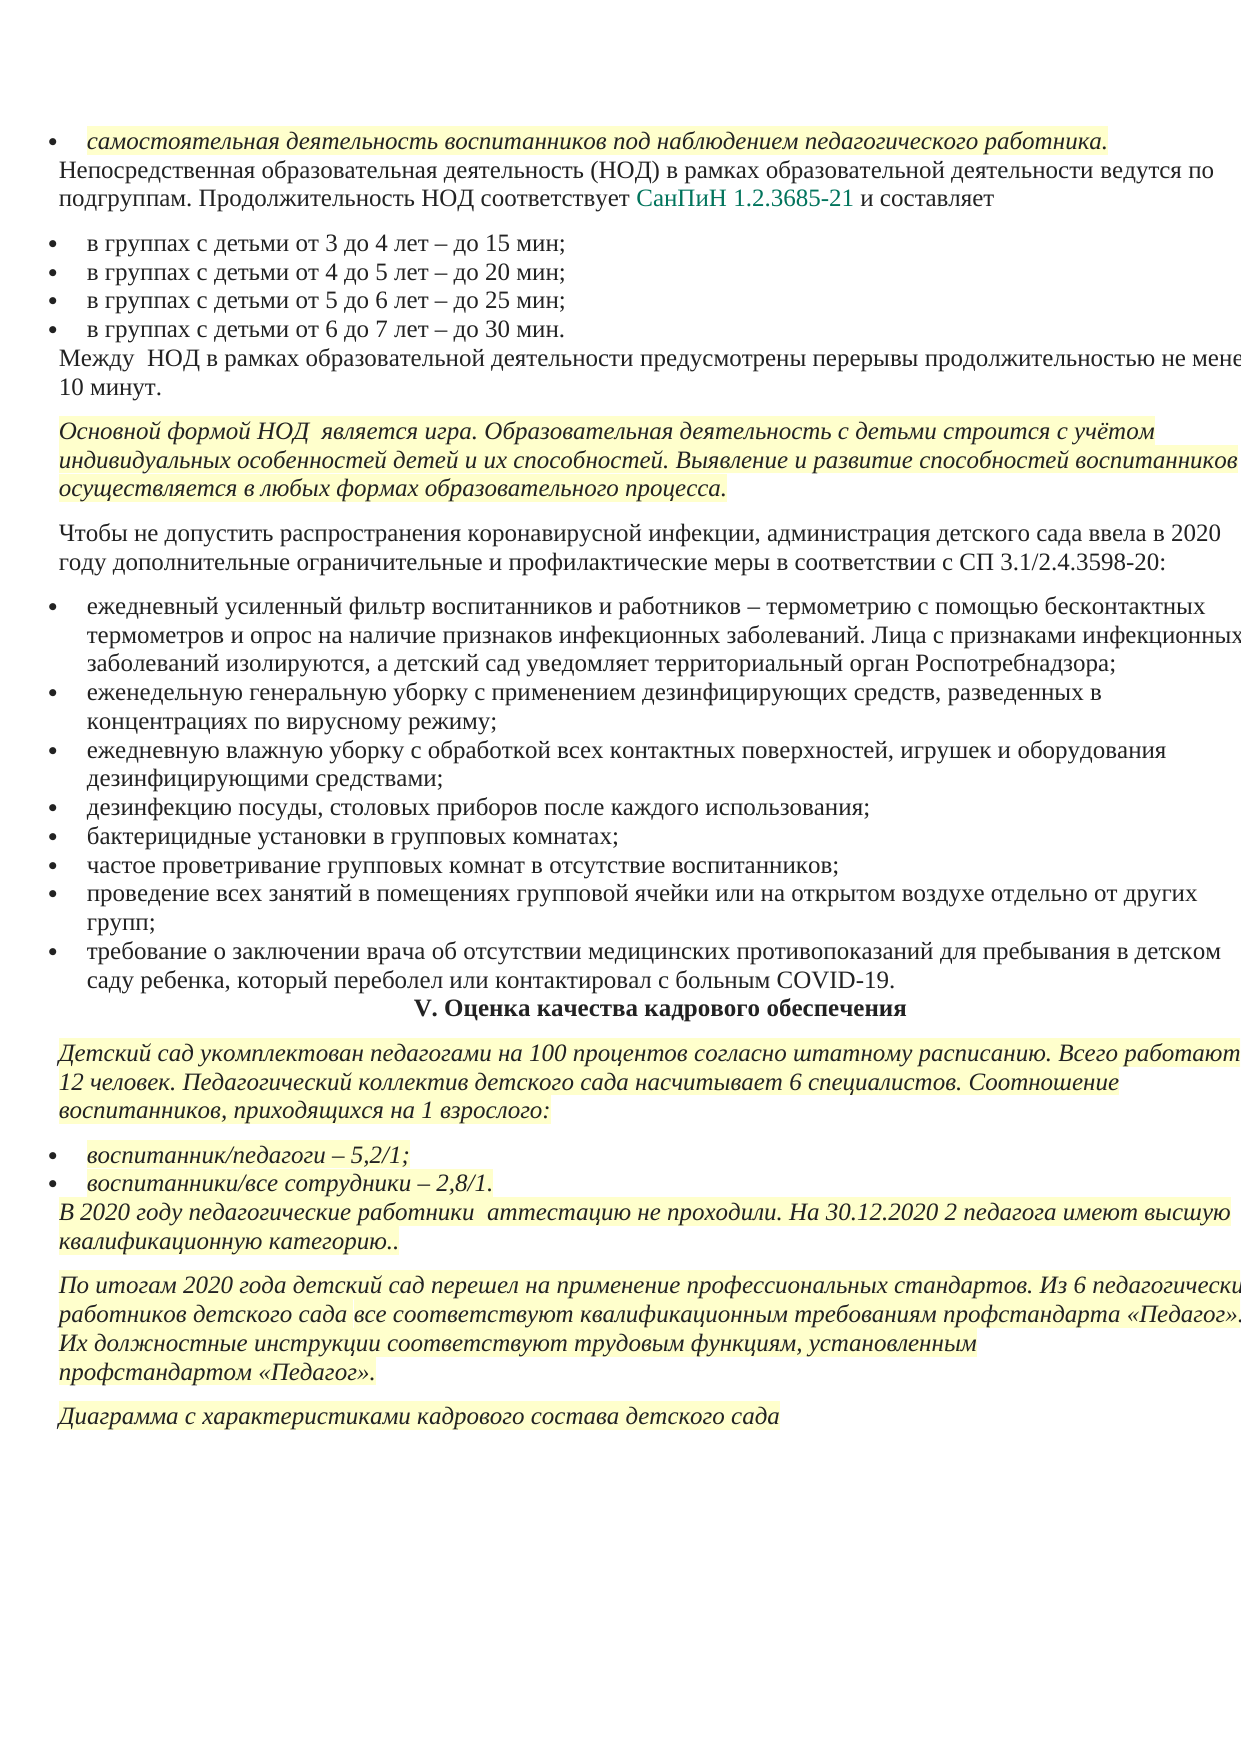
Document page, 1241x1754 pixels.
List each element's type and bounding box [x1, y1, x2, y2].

table_header [51, 118, 1240, 1497]
